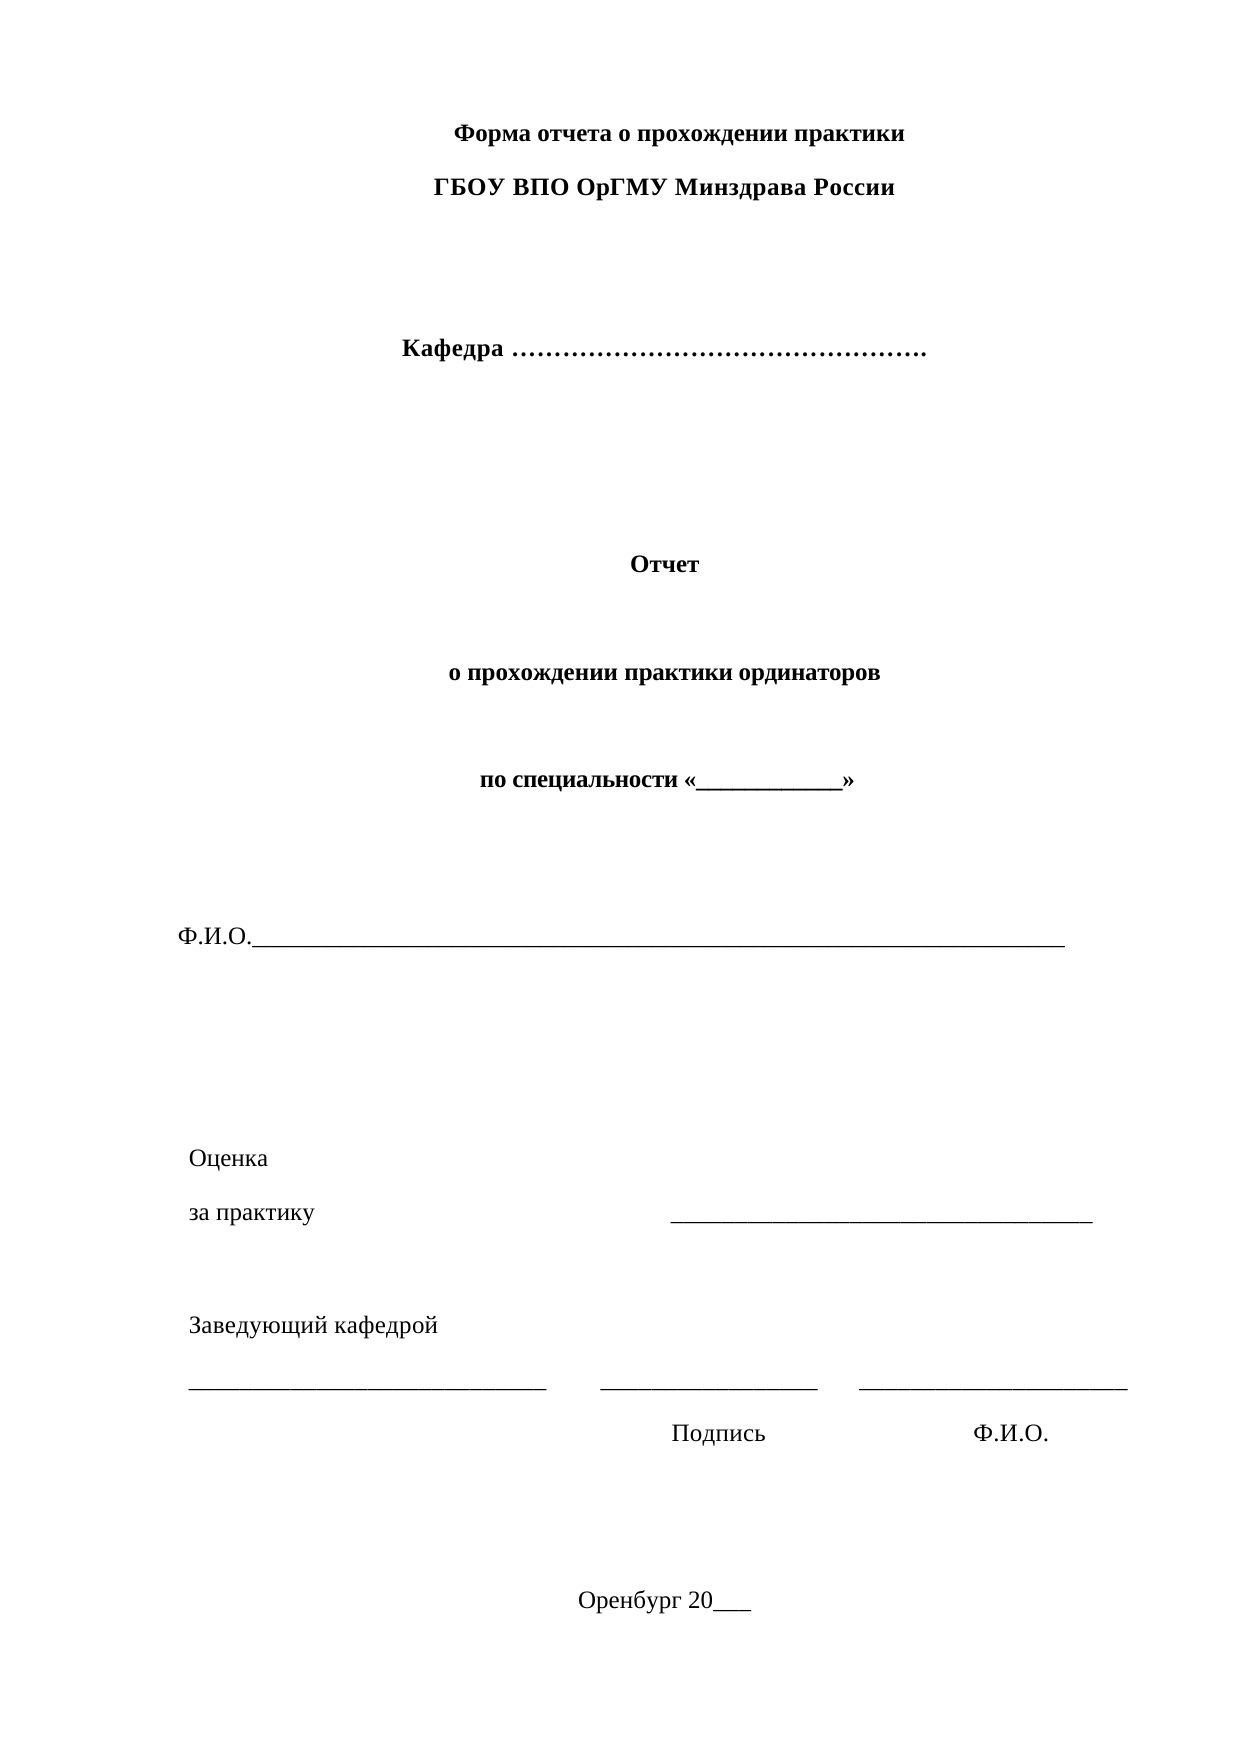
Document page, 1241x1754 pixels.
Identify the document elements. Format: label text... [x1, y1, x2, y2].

table_header Оценка за практику [177, 1083, 589, 1304]
text по специальности «____________» [177, 764, 1152, 793]
text ГБОУ ВПО ОрГМУ Минздрава России [177, 172, 1152, 201]
text Отчет [177, 549, 1152, 578]
table_header _________________________________ [589, 1083, 1174, 1304]
text Ф.И.О._________________________________________________________________ [178, 921, 1152, 950]
table_cell _________________ Подпись [589, 1304, 848, 1526]
table_cell _____________________ Ф.И.О. [848, 1304, 1174, 1526]
text Кафедра …………………………………………. [177, 333, 1152, 362]
table_cell Заведующий кафедрой ____________________________ [177, 1304, 589, 1526]
text Оренбург 20___ [177, 1586, 1152, 1614]
text о прохождении практики ординаторов [177, 657, 1152, 685]
text Форма отчета о прохождении практики [207, 118, 1152, 147]
